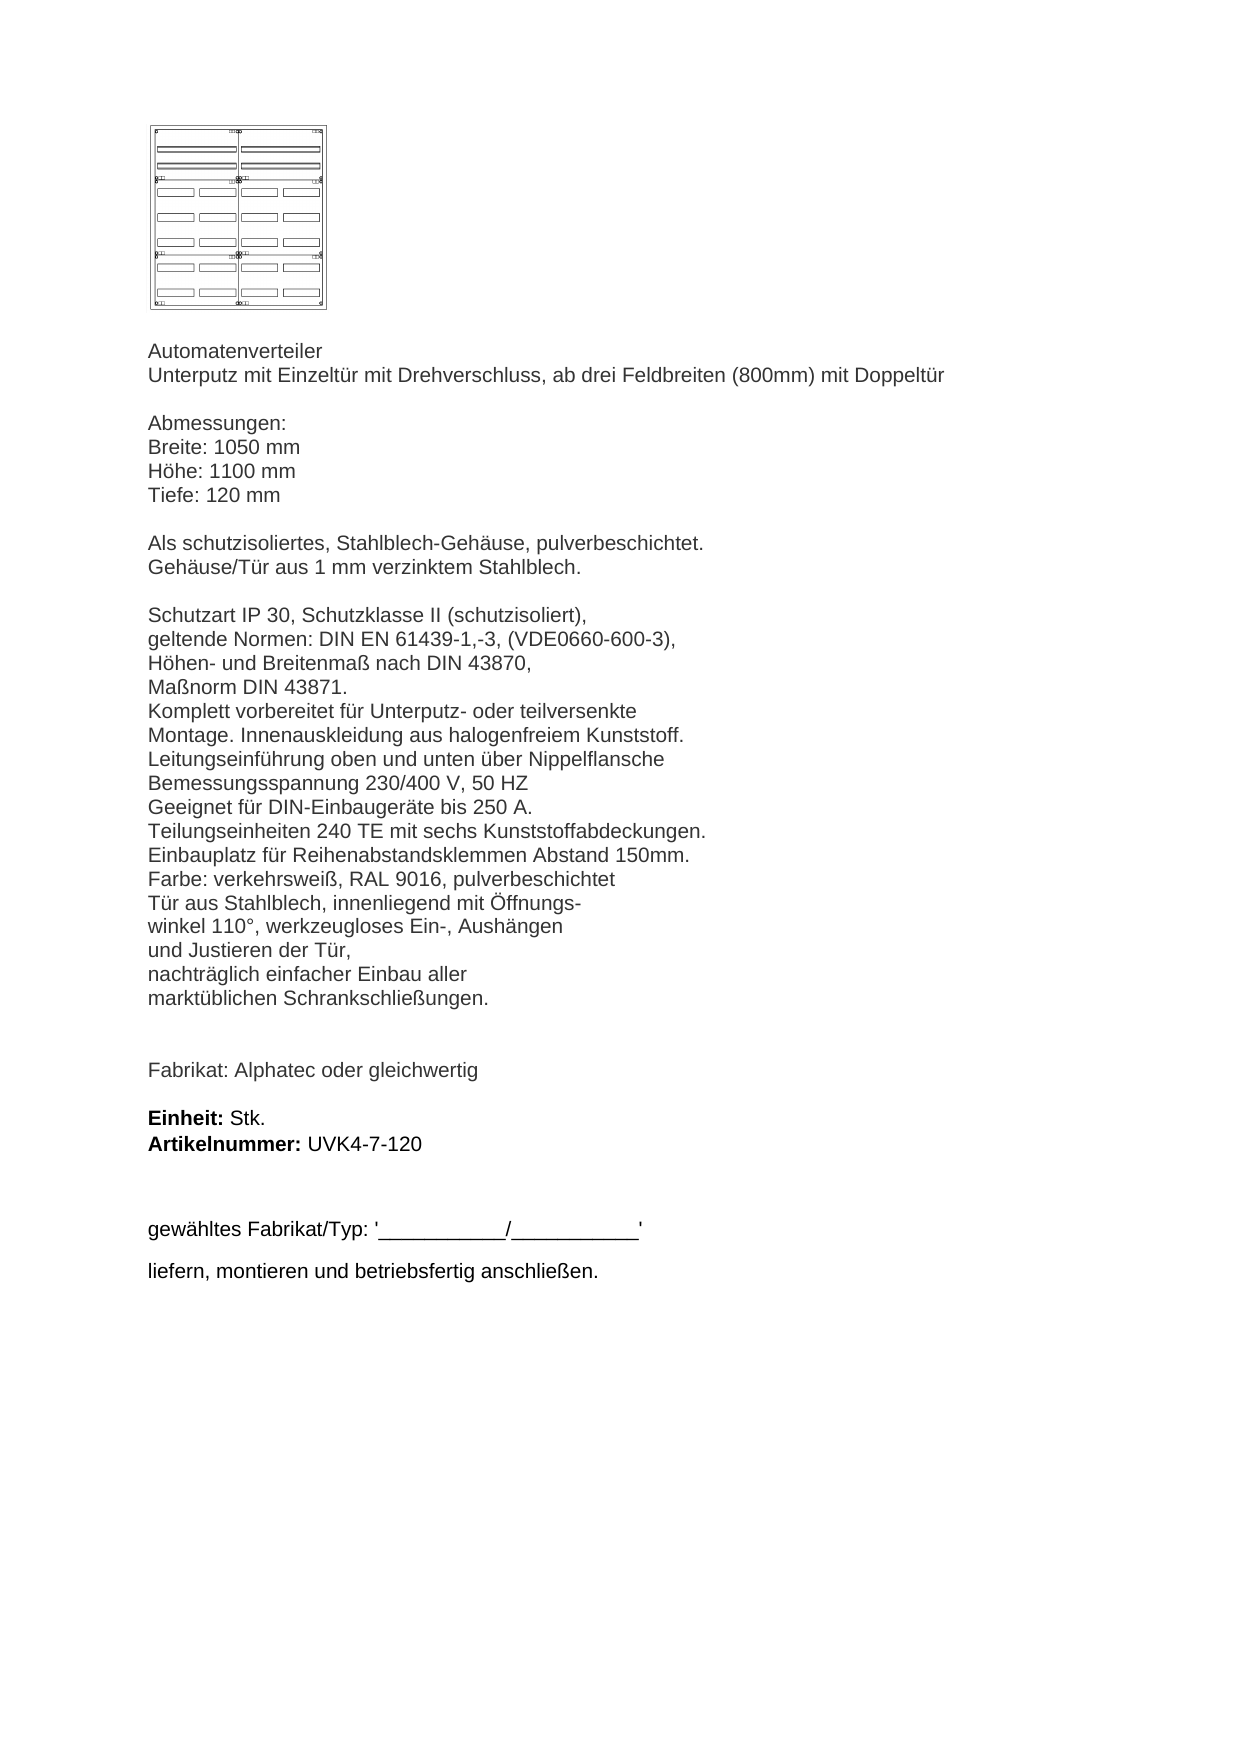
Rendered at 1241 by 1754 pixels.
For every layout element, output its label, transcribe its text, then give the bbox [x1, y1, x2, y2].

text Leitungseinführung oben und unten über Nippelflansche [148, 747, 1093, 771]
text Tür aus Stahlblech, innenliegend mit Öffnungs- [148, 890, 1093, 914]
text Einheit: Stk. Artikelnummer: UVK4-7-120 [148, 1106, 1093, 1156]
text geltende Normen: DIN EN 61439-1,-3, (VDE0660-600-3), [148, 627, 1093, 651]
text Automatenverteiler Unterputz mit Einzeltür mit Drehverschluss, ab drei Feldbreiten (800mm) mit Doppeltür [148, 339, 1093, 387]
text Schutzart IP 30, Schutzklasse II (schutzisoliert), [148, 603, 1093, 627]
text Höhen- und Breitenmaß nach DIN 43870, [148, 651, 1093, 675]
text Einbauplatz für Reihenabstandsklemmen Abstand 150mm. [148, 842, 1093, 866]
text Geeignet für DIN-Einbaugeräte bis 250 A. [148, 794, 1093, 818]
text Als schutzisoliertes, Stahlblech-Gehäuse, pulverbeschichtet. [148, 531, 1093, 555]
text Farbe: verkehrsweiß, RAL 9016, pulverbeschichtet [148, 866, 1093, 890]
text liefern, montieren und betriebsfertig anschließen. [148, 1259, 1093, 1283]
text winkel 110°, werkzeugloses Ein-, Aushängen [148, 914, 1093, 938]
text Abmessungen: [148, 411, 1093, 435]
text Montage. Innenauskleidung aus halogenfreiem Kunststoff. [148, 723, 1093, 747]
text Teilungseinheiten 240 TE mit sechs Kunststoffabdeckungen. [148, 818, 1093, 842]
text Bemessungsspannung 230/400 V, 50 HZ [148, 771, 1093, 794]
text Breite: 1050 mm [148, 435, 1093, 459]
text Fabrikat: Alphatec oder gleichwertig [148, 1058, 1093, 1082]
text und Justieren der Tür, [148, 938, 1093, 962]
picture [146, 124, 329, 313]
text nachträglich einfacher Einbau aller [148, 962, 1093, 986]
text gewähltes Fabrikat/Typ: '___________/___________' [148, 1217, 1093, 1241]
text Maßnorm DIN 43871. [148, 675, 1093, 699]
text marktüblichen Schrankschließungen. [148, 986, 1093, 1010]
text Komplett vorbereitet für Unterputz- oder teilversenkte [148, 699, 1093, 723]
text Höhe: 1100 mm [148, 459, 1093, 483]
text Tiefe: 120 mm [148, 483, 1093, 507]
text Gehäuse/Tür aus 1 mm verzinktem Stahlblech. [148, 555, 1093, 579]
